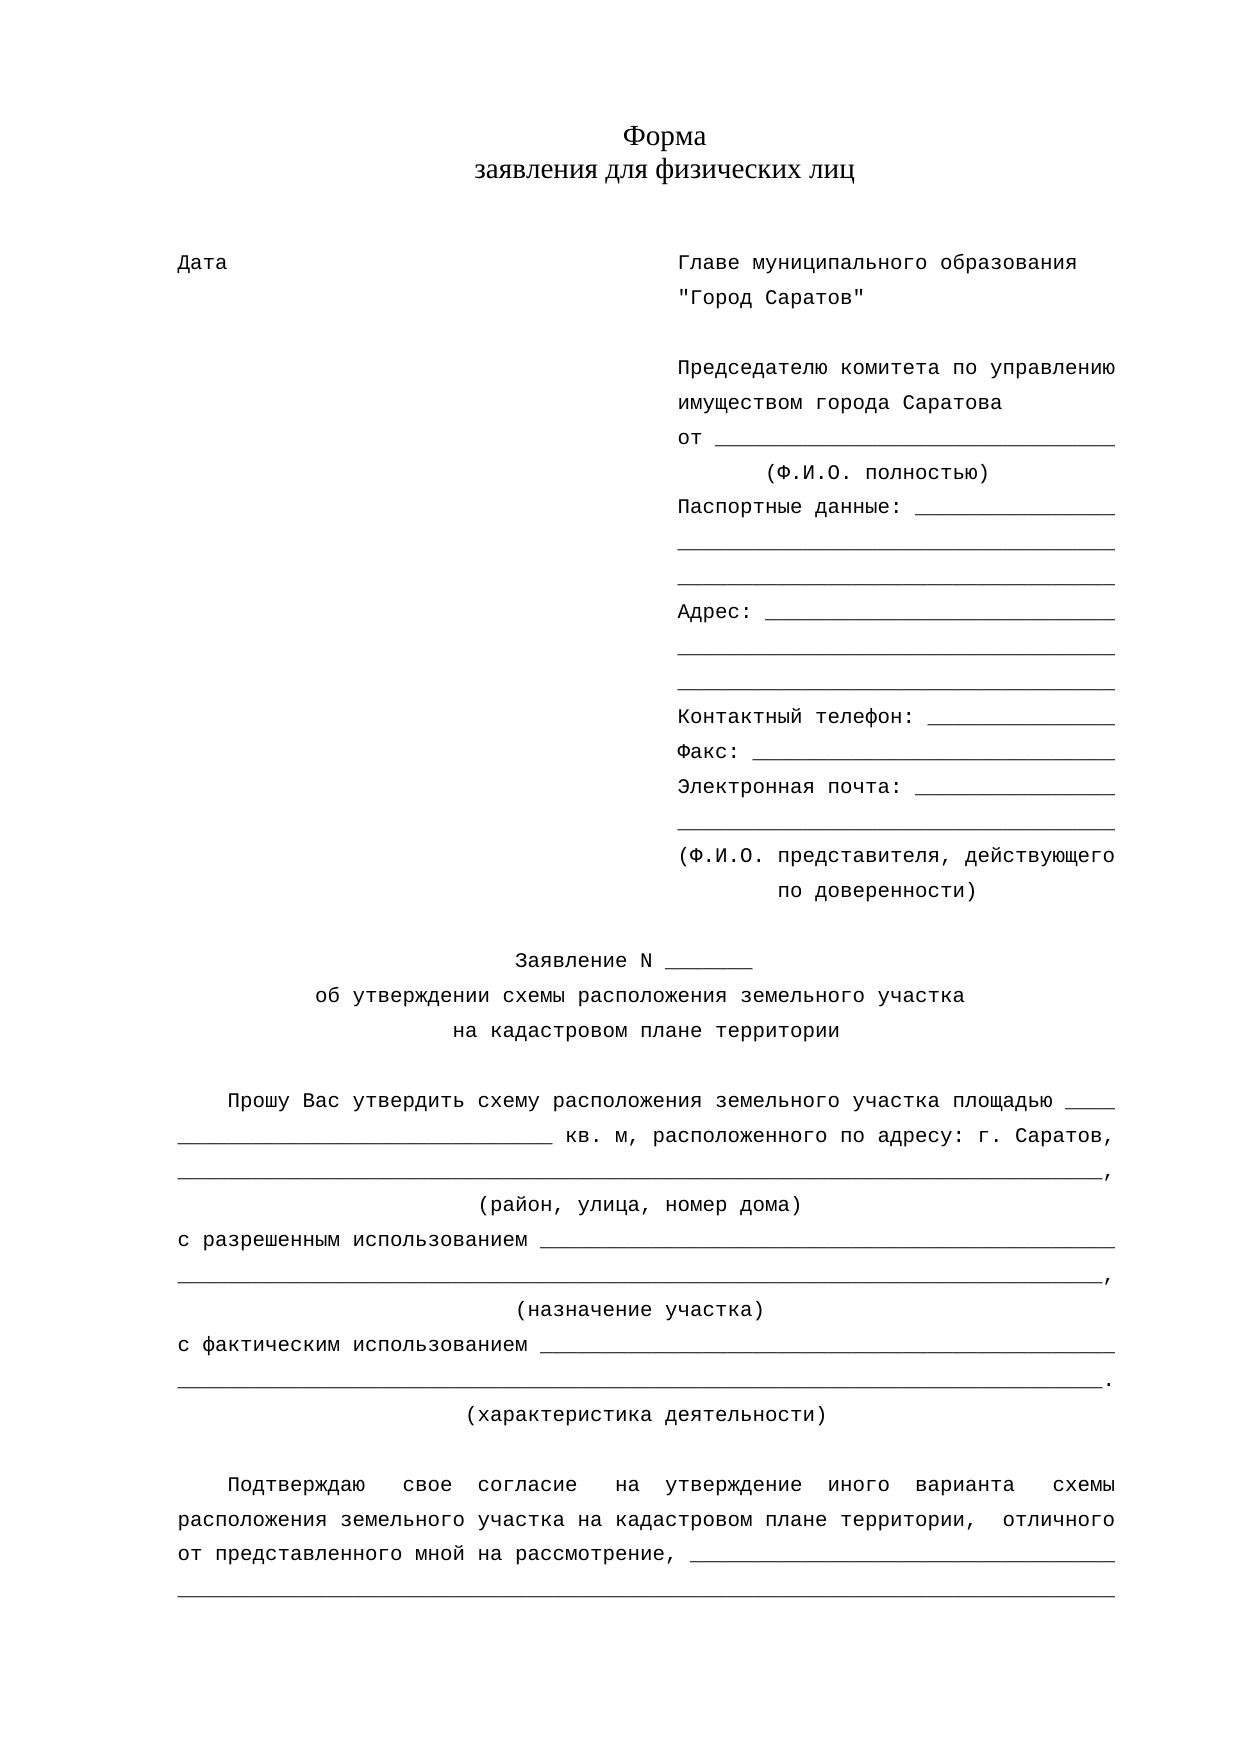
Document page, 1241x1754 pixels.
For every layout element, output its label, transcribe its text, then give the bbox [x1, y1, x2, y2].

subtitle с разрешенным использованием ______________________________________________ [177, 1229, 1152, 1253]
text Форма [177, 118, 1152, 152]
subtitle ___________________________________ [177, 636, 1152, 660]
subtitle ___________________________________ [177, 811, 1152, 834]
subtitle от представленного мной на рассмотрение, __________________________________ [177, 1543, 1152, 1567]
subtitle Адрес: ____________________________ [177, 601, 1152, 625]
subtitle расположения земельного участка на кадастровом плане территории, отличного [177, 1508, 1152, 1532]
subtitle на кадастровом плане территории [177, 1020, 1152, 1044]
subtitle Председателю комитета по управлению [177, 357, 1152, 381]
subtitle Подтверждаю свое согласие на утверждение иного варианта схемы [177, 1474, 1152, 1497]
subtitle (район, улица, номер дома) [177, 1194, 1152, 1218]
subtitle __________________________________________________________________________, [177, 1264, 1152, 1288]
subtitle Заявление N _______ [177, 950, 1152, 974]
subtitle Контактный телефон: _______________ [177, 706, 1152, 729]
subtitle ___________________________________ [177, 566, 1152, 590]
subtitle (Ф.И.О. полностью) [177, 462, 1152, 485]
subtitle Факс: _____________________________ [177, 741, 1152, 764]
subtitle (Ф.И.О. представителя, действующего [177, 846, 1152, 869]
subtitle по доверенности) [177, 880, 1152, 904]
subtitle __________________________________________________________________________, [177, 1159, 1152, 1183]
subtitle об утверждении схемы расположения земельного участка [177, 985, 1152, 1009]
subtitle Паспортные данные: ________________ [177, 497, 1152, 520]
subtitle __________________________________________________________________________. [177, 1369, 1152, 1393]
subtitle имуществом города Саратова [177, 392, 1152, 416]
subtitle (назначение участка) [177, 1299, 1152, 1323]
subtitle от ________________________________ [177, 427, 1152, 450]
subtitle с фактическим использованием ______________________________________________ [177, 1334, 1152, 1358]
subtitle "Город Саратов" [177, 287, 1152, 311]
subtitle ___________________________________________________________________________ [177, 1578, 1152, 1602]
text заявления для физических лиц [177, 152, 1152, 185]
subtitle ______________________________ кв. м, расположенного по адресу: г. Саратов, [177, 1125, 1152, 1148]
subtitle (характеристика деятельности) [177, 1404, 1152, 1427]
subtitle Дата Главе муниципального образования [177, 252, 1152, 276]
subtitle ___________________________________ [177, 531, 1152, 555]
subtitle Электронная почта: ________________ [177, 776, 1152, 799]
subtitle ___________________________________ [177, 671, 1152, 695]
subtitle Прошу Вас утвердить схему расположения земельного участка площадью ____ [177, 1090, 1152, 1113]
